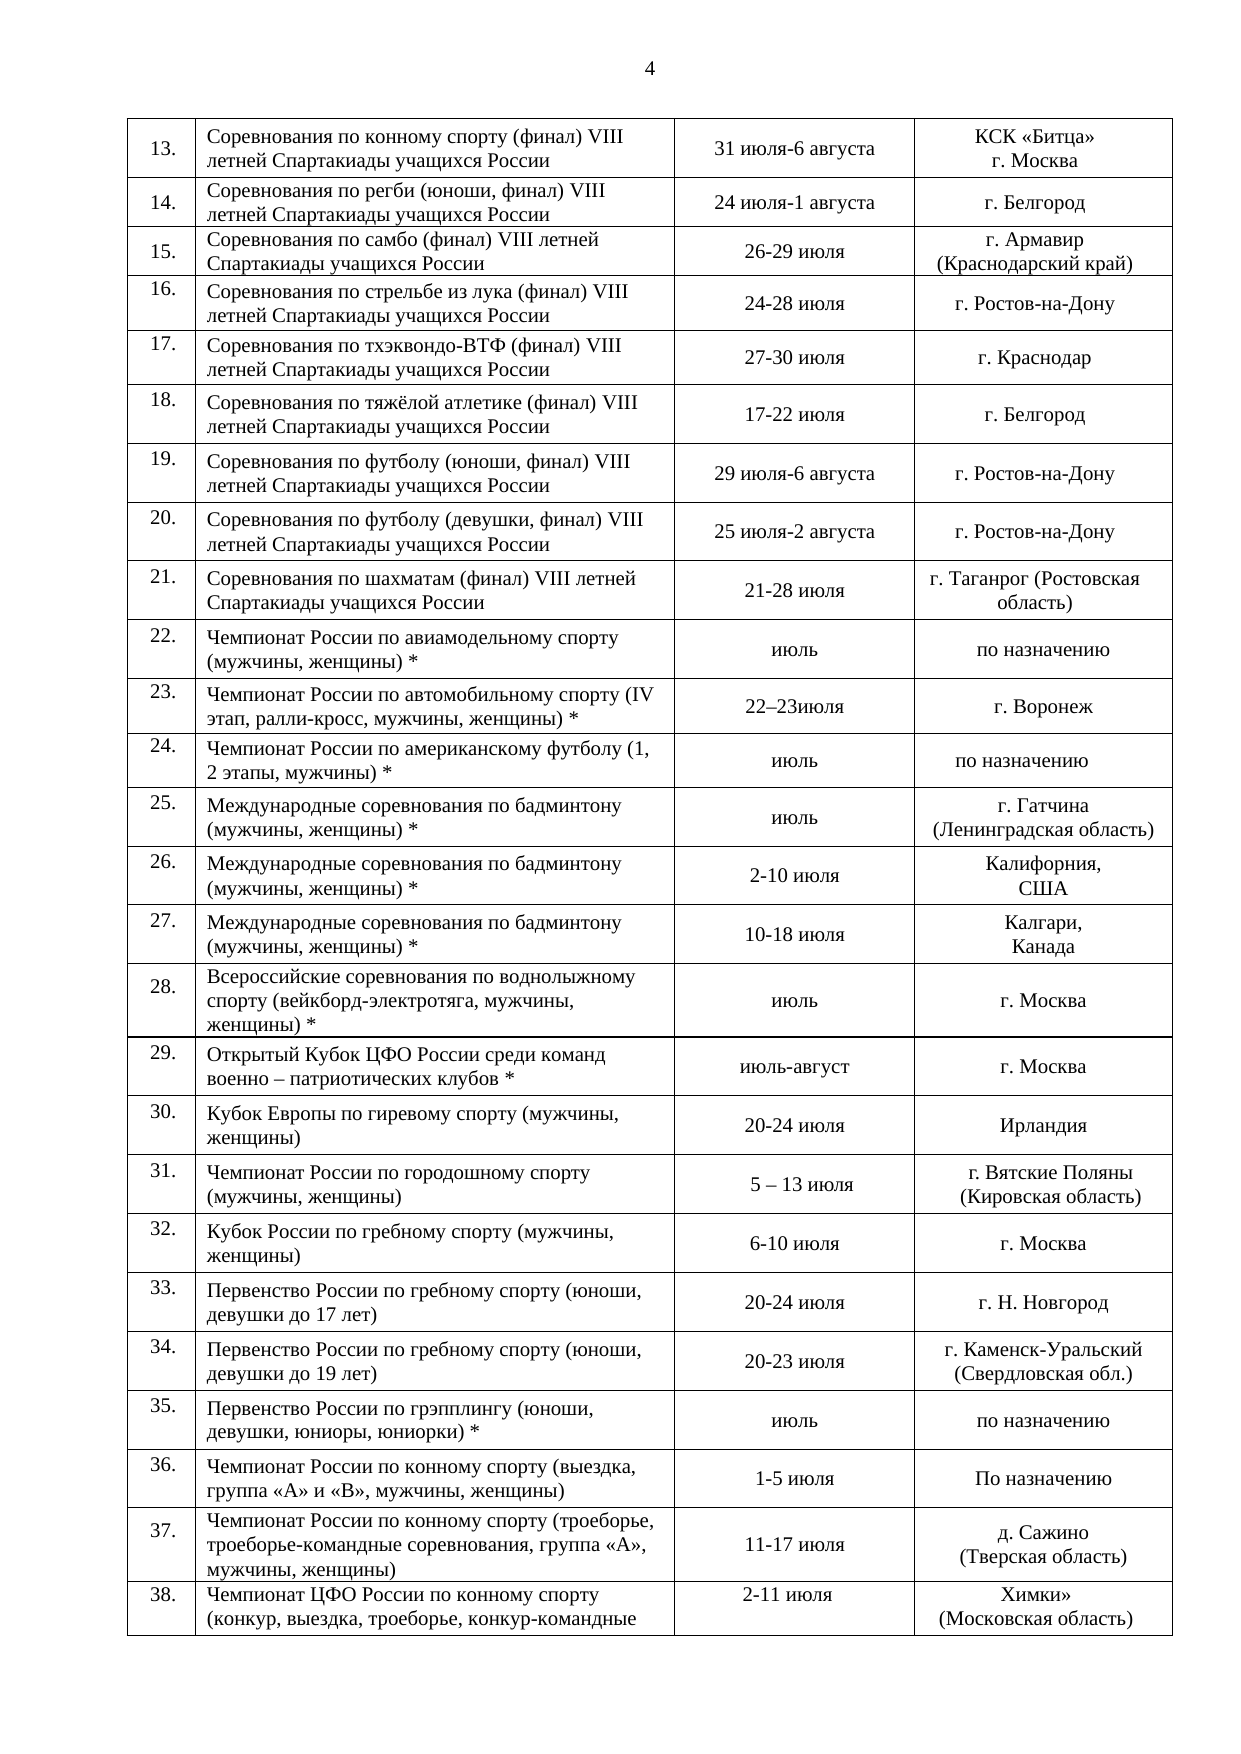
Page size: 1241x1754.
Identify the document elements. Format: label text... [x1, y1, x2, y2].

table_cell Чемпионат России по городошному спорту (мужчины, женщины) [196, 1155, 674, 1213]
table_cell [128, 227, 195, 275]
table_cell [128, 1214, 195, 1272]
table_cell д. Сажино (Тверская область) [915, 1508, 1172, 1581]
table_cell Первенство России по гребному спорту (юноши, девушки до 19 лет) [196, 1332, 674, 1389]
table_cell [128, 734, 195, 787]
table_cell Международные соревнования по бадминтону (мужчины, женщины) * [196, 847, 674, 904]
table_cell 20-24 июля [675, 1096, 914, 1154]
table_cell г. Краснодар [915, 331, 1172, 384]
table_cell Чемпионат России по конному спорту (выездка, группа «А» и «В», мужчины, женщины) [196, 1450, 674, 1507]
table_cell г. Ростов-на-Дону [915, 444, 1172, 502]
table_cell [128, 276, 195, 329]
table_cell 26-29 июля [675, 227, 914, 275]
table_cell [128, 178, 195, 226]
table_cell 6-10 июля [675, 1214, 914, 1272]
table_cell [128, 119, 195, 177]
table_cell г. Ростов-на-Дону [915, 503, 1172, 560]
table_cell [915, 1582, 1172, 1635]
table_cell г. Армавир (Краснодарский край) [915, 227, 1172, 275]
table_cell Соревнования по тяжёлой атлетике (финал) VIII летней Спартакиады учащихся России [196, 385, 674, 443]
table_cell [128, 788, 195, 846]
table_cell [128, 905, 195, 963]
table_cell [128, 561, 195, 619]
table_cell Калифорния, США [915, 847, 1172, 904]
table_cell Первенство России по грэпплингу (юноши, девушки, юниоры, юниорки) * [196, 1391, 674, 1448]
table_cell 20-23 июля [675, 1332, 914, 1389]
table_cell г. Вятские Поляны (Кировская область) [915, 1155, 1172, 1213]
table_cell г. Гатчина (Ленинградская область) [915, 788, 1172, 846]
table_cell г. Таганрог (Ростовская область) [915, 561, 1172, 619]
table_cell по назначению [915, 734, 1172, 787]
table_cell 31 июля-6 августа [675, 119, 914, 177]
table_cell 22–23июля [675, 679, 914, 732]
table_cell Чемпионат России по американскому футболу (1, 2 этапы, мужчины) * [196, 734, 674, 787]
table_cell 27-30 июля [675, 331, 914, 384]
table_cell 25 июля-2 августа [675, 503, 914, 560]
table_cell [196, 1582, 674, 1635]
table_cell г. Белгород [915, 178, 1172, 226]
table_cell июль [675, 734, 914, 787]
table_cell г. Воронеж [915, 679, 1172, 732]
table_cell [128, 331, 195, 384]
table_cell [128, 1508, 195, 1581]
table_cell [128, 964, 195, 1036]
table_cell июль [675, 1391, 914, 1448]
table_cell [128, 1391, 195, 1448]
table_cell июль [675, 964, 914, 1036]
table_cell Соревнования по шахматам (финал) VIII летней Спартакиады учащихся России [196, 561, 674, 619]
table_cell 24-28 июля [675, 276, 914, 329]
table_cell Соревнования по стрельбе из лука (финал) VIII летней Спартакиады учащихся России [196, 276, 674, 329]
table_cell КСК «Битца» г. Москва [915, 119, 1172, 177]
table_cell Всероссийские соревнования по воднолыжному спорту (вейкборд-электротяга, мужчины, женщины) * [196, 964, 674, 1036]
table_cell 24 июля-1 августа [675, 178, 914, 226]
table_cell [128, 1450, 195, 1507]
table_cell 17-22 июля [675, 385, 914, 443]
table_cell 20-24 июля [675, 1273, 914, 1331]
table_cell 1-5 июля [675, 1450, 914, 1507]
table_cell Кубок Европы по гиревому спорту (мужчины, женщины) [196, 1096, 674, 1154]
table_cell Кубок России по гребному спорту (мужчины, женщины) [196, 1214, 674, 1272]
table_cell Соревнования по конному спорту (финал) VIII летней Спартакиады учащихся России [196, 119, 674, 177]
table_cell Международные соревнования по бадминтону (мужчины, женщины) * [196, 905, 674, 963]
table_cell 2-10 июля [675, 847, 914, 904]
table_cell Чемпионат России по авиамодельному спорту (мужчины, женщины) * [196, 620, 674, 678]
table_cell Открытый Кубок ЦФО России среди команд военно – патриотических клубов * [196, 1038, 674, 1095]
table_cell Соревнования по тхэквондо-ВТФ (финал) VIII летней Спартакиады учащихся России [196, 331, 674, 384]
table_cell Международные соревнования по бадминтону (мужчины, женщины) * [196, 788, 674, 846]
table_cell [128, 1155, 195, 1213]
table_cell 2-11 июля [675, 1582, 914, 1635]
table_cell [128, 679, 195, 732]
table_cell Соревнования по футболу (юноши, финал) VIII летней Спартакиады учащихся России [196, 444, 674, 502]
table_cell г. Каменск-Уральский (Свердловская обл.) [915, 1332, 1172, 1389]
table_cell [128, 1582, 195, 1635]
table_cell июль-август [675, 1038, 914, 1095]
table_cell Чемпионат России по конному спорту (троеборье, троеборье-командные соревнования, группа «А», мужчины, женщины) [196, 1508, 674, 1581]
table_cell [128, 1273, 195, 1331]
table_cell [128, 1038, 195, 1095]
table_cell г. Москва [915, 1038, 1172, 1095]
table_cell 5 – 13 июля [675, 1155, 914, 1213]
table_cell 21-28 июля [675, 561, 914, 619]
table_cell [128, 503, 195, 560]
table_cell Ирландия [915, 1096, 1172, 1154]
table_cell Первенство России по гребному спорту (юноши, девушки до 17 лет) [196, 1273, 674, 1331]
table_cell г. Москва [915, 964, 1172, 1036]
table_cell г. Н. Новгород [915, 1273, 1172, 1331]
table_cell Чемпионат России по автомобильному спорту (IV этап, ралли-кросс, мужчины, женщины) * [196, 679, 674, 732]
table_cell 11-17 июля [675, 1508, 914, 1581]
table_cell по назначению [915, 620, 1172, 678]
table_cell Соревнования по футболу (девушки, финал) VIII летней Спартакиады учащихся России [196, 503, 674, 560]
table_cell Соревнования по регби (юноши, финал) VIII летней Спартакиады учащихся России [196, 178, 674, 226]
table_cell июль [675, 620, 914, 678]
table_cell Соревнования по самбо (финал) VIII летней Спартакиады учащихся России [196, 227, 674, 275]
table_cell июль [675, 788, 914, 846]
table_cell г. Белгород [915, 385, 1172, 443]
table_cell [128, 1096, 195, 1154]
table_cell [128, 620, 195, 678]
table_cell по назначению [915, 1391, 1172, 1448]
table_cell По назначению [915, 1450, 1172, 1507]
table_cell г. Ростов-на-Дону [915, 276, 1172, 329]
table_cell 29 июля-6 августа [675, 444, 914, 502]
table_cell 10-18 июля [675, 905, 914, 963]
table_cell [128, 385, 195, 443]
table_cell Калгари, Канада [915, 905, 1172, 963]
table_cell [128, 1332, 195, 1389]
table_cell [128, 847, 195, 904]
table_cell г. Москва [915, 1214, 1172, 1272]
table_cell [128, 444, 195, 502]
